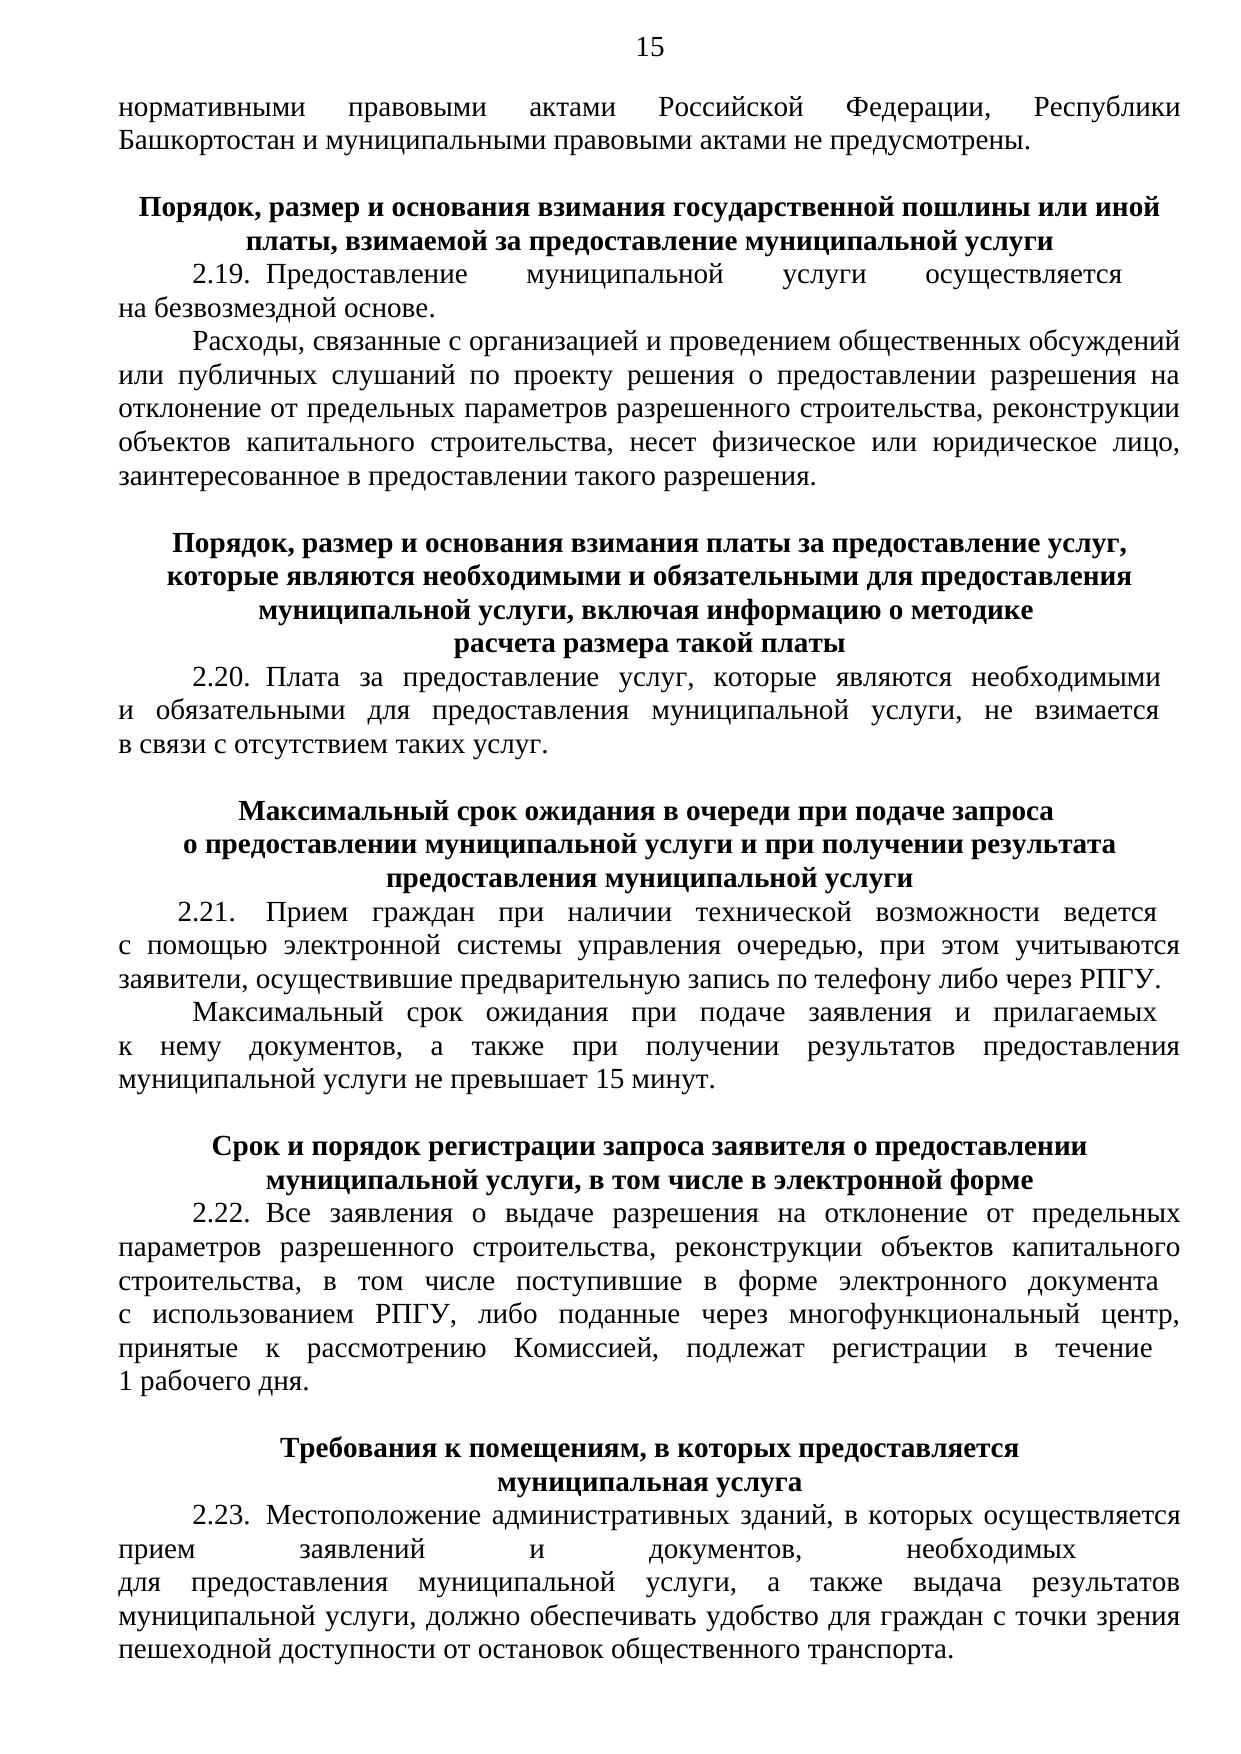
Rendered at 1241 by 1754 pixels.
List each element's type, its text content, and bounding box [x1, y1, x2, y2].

list Все заявления о выдаче разрешения на отклонение от предельных параметров разрешенного строительства, реконструкции объектов капитального строительства, в том числе поступившие в форме электронного документа с использованием РПГУ, либо поданные через многофункциональный центр, принятые к рассмотрению Комиссией, подлежат регистрации в течение 1 рабочего дня. [118, 1196, 1181, 1397]
text Требования к помещениям, в которых предоставляется [118, 1430, 1181, 1464]
text Срок и порядок регистрации запроса заявителя о предоставлении муниципальной услуги, в том числе в электронной форме [118, 1128, 1181, 1196]
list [118, 89, 1181, 156]
text муниципальная услуга [118, 1464, 1181, 1497]
text Максимальный срок ожидания при подаче заявления и прилагаемых к нему документов, а также при получении результатов предоставления муниципальной услуги не превышает 15 минут. [118, 994, 1181, 1095]
text Порядок, размер и основания взимания платы за предоставление услуг, которые являются необходимыми и обязательными для предоставления муниципальной услуги, включая информацию о методике расчета размера такой платы [118, 525, 1181, 659]
list Местоположение административных зданий, в которых осуществляется прием заявлений и документов, необходимых для предоставления муниципальной услуги, а также выдача результатов муниципальной услуги, должно обеспечивать удобство для граждан с точки зрения пешеходной доступности от остановок общественного транспорта. [118, 1497, 1181, 1665]
list Плата за предоставление услуг, которые являются необходимыми и обязательными для предоставления муниципальной услуги, не взимается в связи с отсутствием таких услуг. [118, 659, 1181, 759]
list Прием граждан при наличии технической возможности ведется с помощью электронной системы управления очередью, при этом учитываются заявители, осуществившие предварительную запись по телефону либо через РПГУ. [118, 894, 1181, 994]
list Предоставление муниципальной услуги осуществляется на безвозмездной основе. [118, 256, 1181, 323]
text Порядок, размер и основания взимания государственной пошлины или иной платы, взимаемой за предоставление муниципальной услуги [118, 189, 1181, 256]
list Расходы, связанные с организацией и проведением общественных обсуждений или публичных слушаний по проекту решения о предоставлении разрешения на отклонение от предельных параметров разрешенного строительства, реконструкции объектов капитального строительства, несет физическое или юридическое лицо, заинтересованное в предоставлении такого разрешения. [118, 323, 1181, 491]
text Максимальный срок ожидания в очереди при подаче запроса о предоставлении муниципальной услуги и при получении результата предоставления муниципальной услуги [118, 793, 1181, 894]
